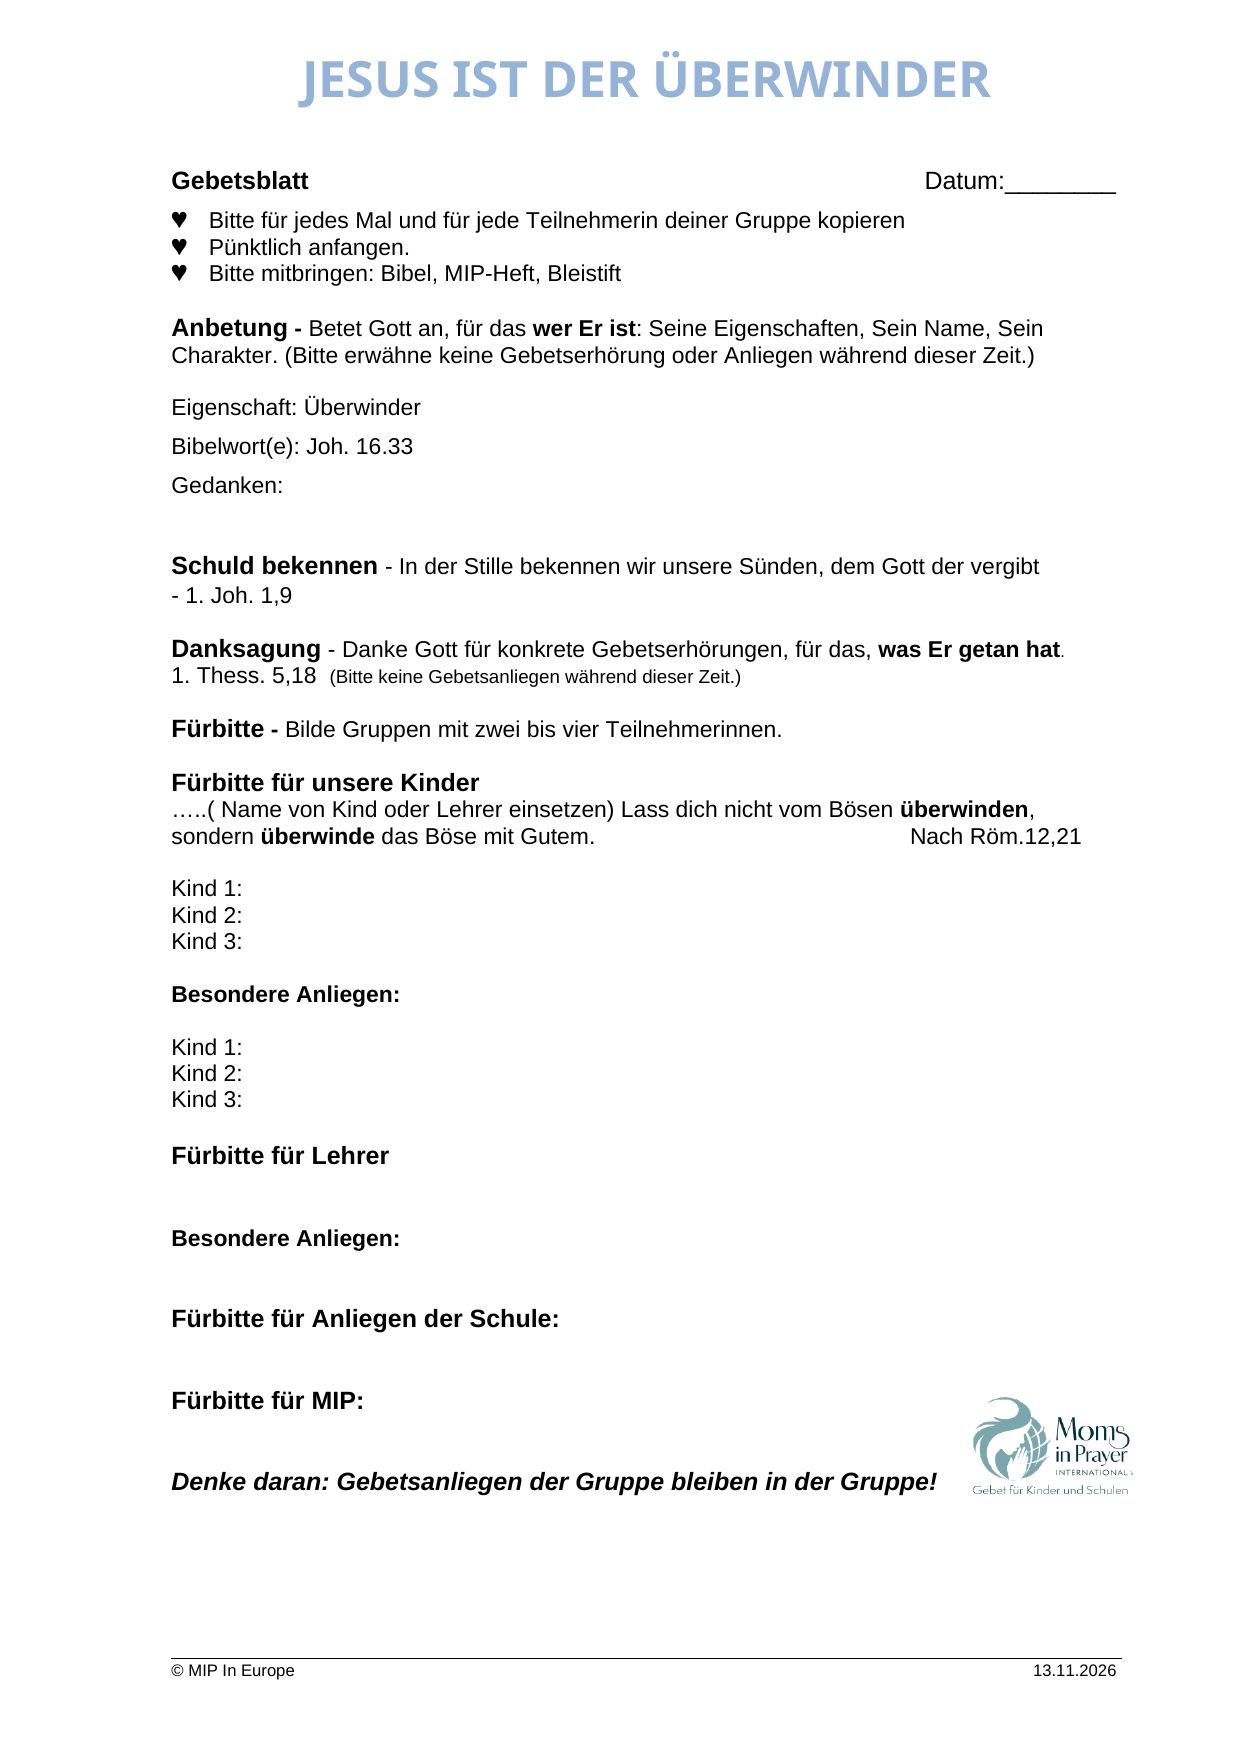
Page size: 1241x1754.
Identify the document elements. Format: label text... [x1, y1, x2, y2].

text Fürbitte für Anliegen der Schule: [171, 1304, 1122, 1333]
text Fürbitte für Lehrer [171, 1141, 1122, 1170]
text Kind 3: [171, 928, 1122, 954]
list Bitte für jedes Mal und für jede Teilnehmerin deiner Gruppe kopieren [171, 207, 1122, 234]
text Eigenschaft: Überwinder [171, 394, 1122, 421]
text Besondere Anliegen: [171, 981, 1122, 1007]
text Fürbitte - Bilde Gruppen mit zwei bis vier Teilnehmerinnen. [171, 714, 1122, 742]
text jesus ist der überwinder [171, 44, 1122, 112]
text Kind 3: [171, 1086, 1122, 1112]
text Besondere Anliegen: [171, 1225, 1122, 1251]
list Pünktlich anfangen. [171, 234, 1122, 260]
text Bibelwort(e): Joh. 16.33 [171, 433, 1122, 459]
text Fürbitte für unsere Kinder [171, 767, 1122, 796]
text Kind 1: [171, 1033, 1122, 1060]
text Kind 1: [171, 875, 1122, 902]
text Anbetung - Betet Gott an, für das wer Er ist: Seine Eigenschaften, Sein Name, Sein Charakter. (Bitte erwähne keine Gebetserhörung oder Anliegen während dieser Zeit.) [171, 313, 1122, 368]
text Kind 2: [171, 902, 1122, 928]
list Bitte mitbringen: Bibel, MIP-Heft, Bleistift [171, 260, 1122, 287]
text …..( Name von Kind oder Lehrer einsetzen) Lass dich nicht vom Bösen überwinden, sondern überwinde das Böse mit Gutem. Nach Röm.12,21 [171, 796, 1122, 849]
text Kind 2: [171, 1060, 1122, 1086]
text Gebetsblatt Datum:________ [171, 166, 1122, 195]
text Danksagung - Danke Gott für konkrete Gebetserhörungen, für das, was Er getan hat. 1. Thess. 5,18 (Bitte keine Gebetsanliegen während dieser Zeit.) [171, 634, 1122, 689]
text Fürbitte für MIP: [171, 1386, 1122, 1414]
text Denke daran: Gebetsanliegen der Gruppe bleiben in der Gruppe! [171, 1467, 967, 1496]
text Gedanken: [171, 472, 1122, 498]
text Schuld bekennen - In der Stille bekennen wir unsere Sünden, dem Gott der vergibt - 1. Joh. 1,9 [171, 551, 1122, 609]
picture [967, 1392, 1134, 1496]
